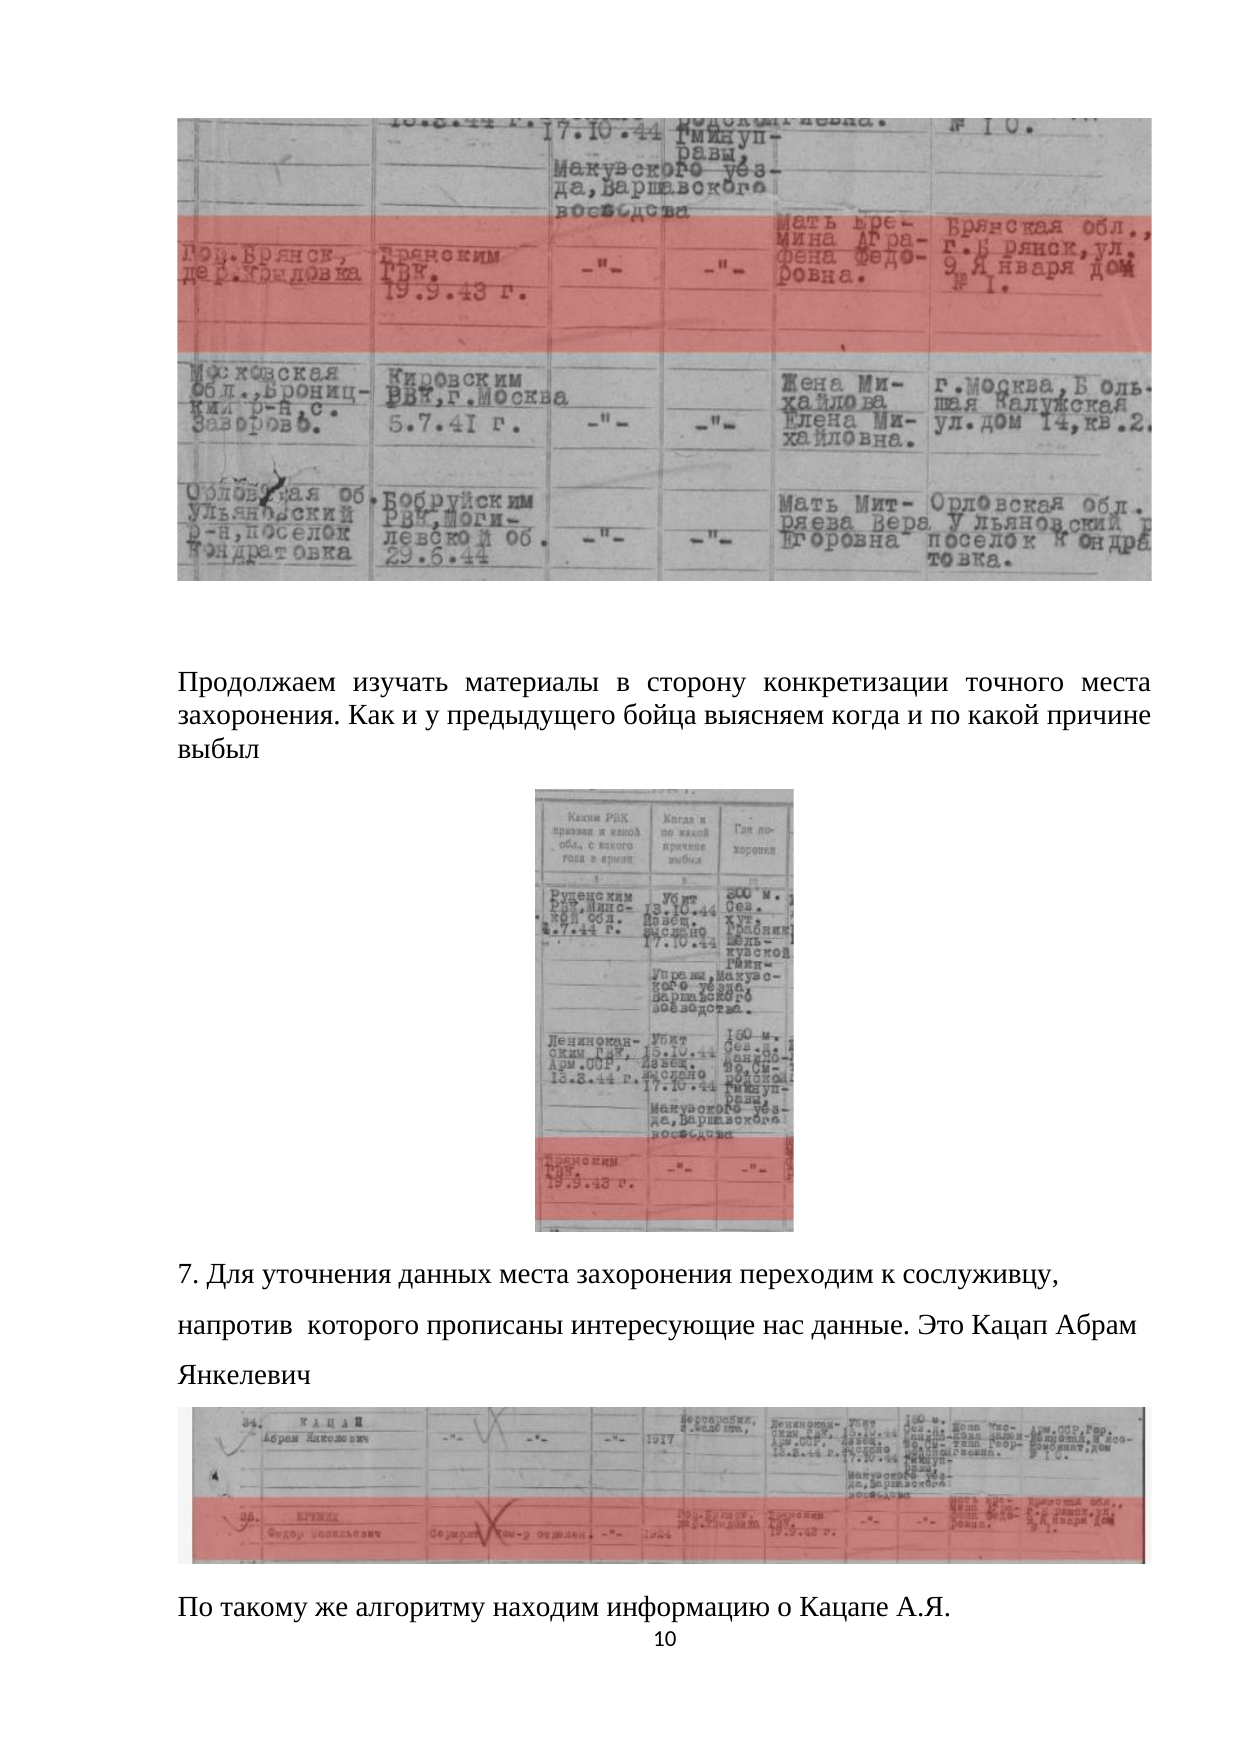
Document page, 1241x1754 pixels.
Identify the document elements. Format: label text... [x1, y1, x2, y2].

text Продолжаем изучать материалы в сторону конкретизации точного места захоронения. Как и у предыдущего бойца выясняем когда и по какой причине выбыл [177, 664, 1152, 764]
picture [177, 1407, 1152, 1564]
text По такому же алгоритму находим информацию о Кацапе А.Я. [177, 1589, 1152, 1622]
picture [177, 118, 1152, 581]
text 7. Для уточнения данных места захоронения переходим к сослуживцу, напротив которого прописаны интересующие нас данные. Это Кацап Абрам Янкелевич [177, 1257, 1152, 1391]
picture [535, 789, 794, 1232]
